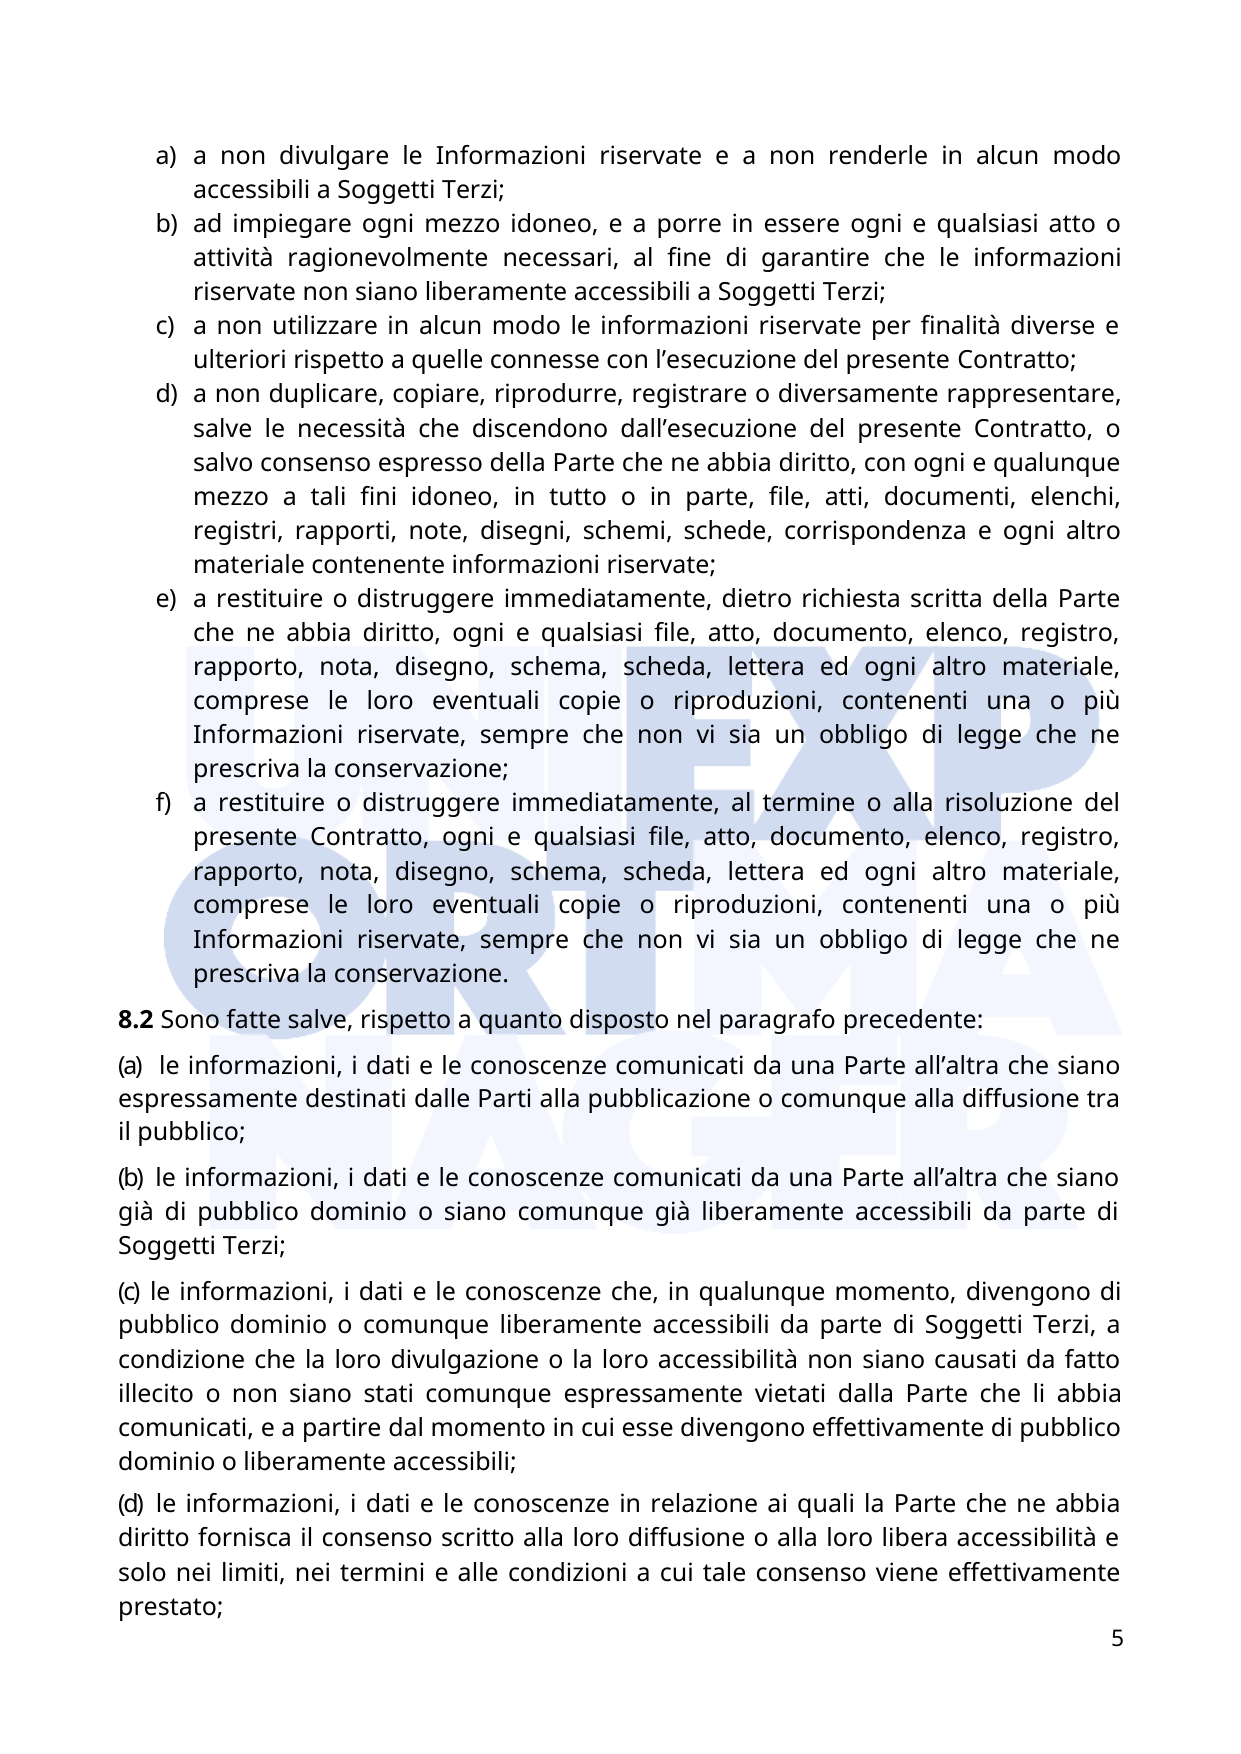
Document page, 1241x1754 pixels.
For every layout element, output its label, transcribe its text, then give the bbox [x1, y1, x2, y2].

list a non utilizzare in alcun modo le informazioni riservate per finalità diverse e ulteriori rispetto a quelle connesse con l’esecuzione del presente Contratto; [155, 308, 1121, 376]
list a restituire o distruggere immediatamente, al termine o alla risoluzione del presente Contratto, ogni e qualsiasi file, atto, documento, elenco, registro, rapporto, nota, disegno, schema, scheda, lettera ed ogni altro materiale, comprese le loro eventuali copie o riproduzioni, contenenti una o più Informazioni riservate, sempre che non vi sia un obbligo di legge che ne prescriva la conservazione. [155, 785, 1121, 989]
list Sono fatte salve, rispetto a quanto disposto nel paragrafo precedente: [118, 1002, 1138, 1036]
list le informazioni, i dati e le conoscenze comunicati da una Parte all’altra che siano espressamente destinati dalle Parti alla pubblicazione o comunque alla diffusione tra il pubblico; [118, 1048, 1121, 1148]
list a non divulgare le Informazioni riservate e a non renderle in alcun modo accessibili a Soggetti Terzi; [155, 137, 1122, 206]
list le informazioni, i dati e le conoscenze comunicati da una Parte all’altra che siano già di pubblico dominio o siano comunque già liberamente accessibili da parte di Soggetti Terzi; [118, 1160, 1120, 1262]
picture [164, 1036, 1123, 1234]
list a restituire o distruggere immediatamente, dietro richiesta scritta della Parte che ne abbia diritto, ogni e qualsiasi file, atto, documento, elenco, registro, rapporto, nota, disegno, schema, scheda, lettera ed ogni altro materiale, comprese le loro eventuali copie o riproduzioni, contenenti una o più Informazioni riservate, sempre che non vi sia un obbligo di legge che ne prescriva la conservazione; [155, 581, 1122, 785]
list le informazioni, i dati e le conoscenze che, in qualunque momento, divengono di pubblico dominio o comunque liberamente accessibili da parte di Soggetti Terzi, a condizione che la loro divulgazione o la loro accessibilità non siano causati da fatto illecito o non siano stati comunque espressamente vietati dalla Parte che li abbia comunicati, e a partire dal momento in cui esse divengono effettivamente di pubblico dominio o liberamente accessibili; [118, 1273, 1122, 1477]
list a non duplicare, copiare, riprodurre, registrare o diversamente rappresentare, salve le necessità che discendono dall’esecuzione del presente Contratto, o salvo consenso espresso della Parte che ne abbia diritto, con ogni e qualunque mezzo a tali fini idoneo, in tutto o in parte, file, atti, documenti, elenchi, registri, rapporti, note, disegni, schemi, schede, corrispondenza e ogni altro materiale contenente informazioni riservate; [155, 376, 1122, 581]
list ad impiegare ogni mezzo idoneo, e a porre in essere ogni e qualsiasi atto o attività ragionevolmente necessari, al fine di garantire che le informazioni riservate non siano liberamente accessibili a Soggetti Terzi; [155, 206, 1122, 308]
list le informazioni, i dati e le conoscenze in relazione ai quali la Parte che ne abbia diritto fornisca il consenso scritto alla loro diffusione o alla loro libera accessibilità e solo nei limiti, nei termini e alle condizioni a cui tale consenso viene effettivamente prestato; [118, 1486, 1122, 1622]
picture [164, 645, 1123, 1002]
